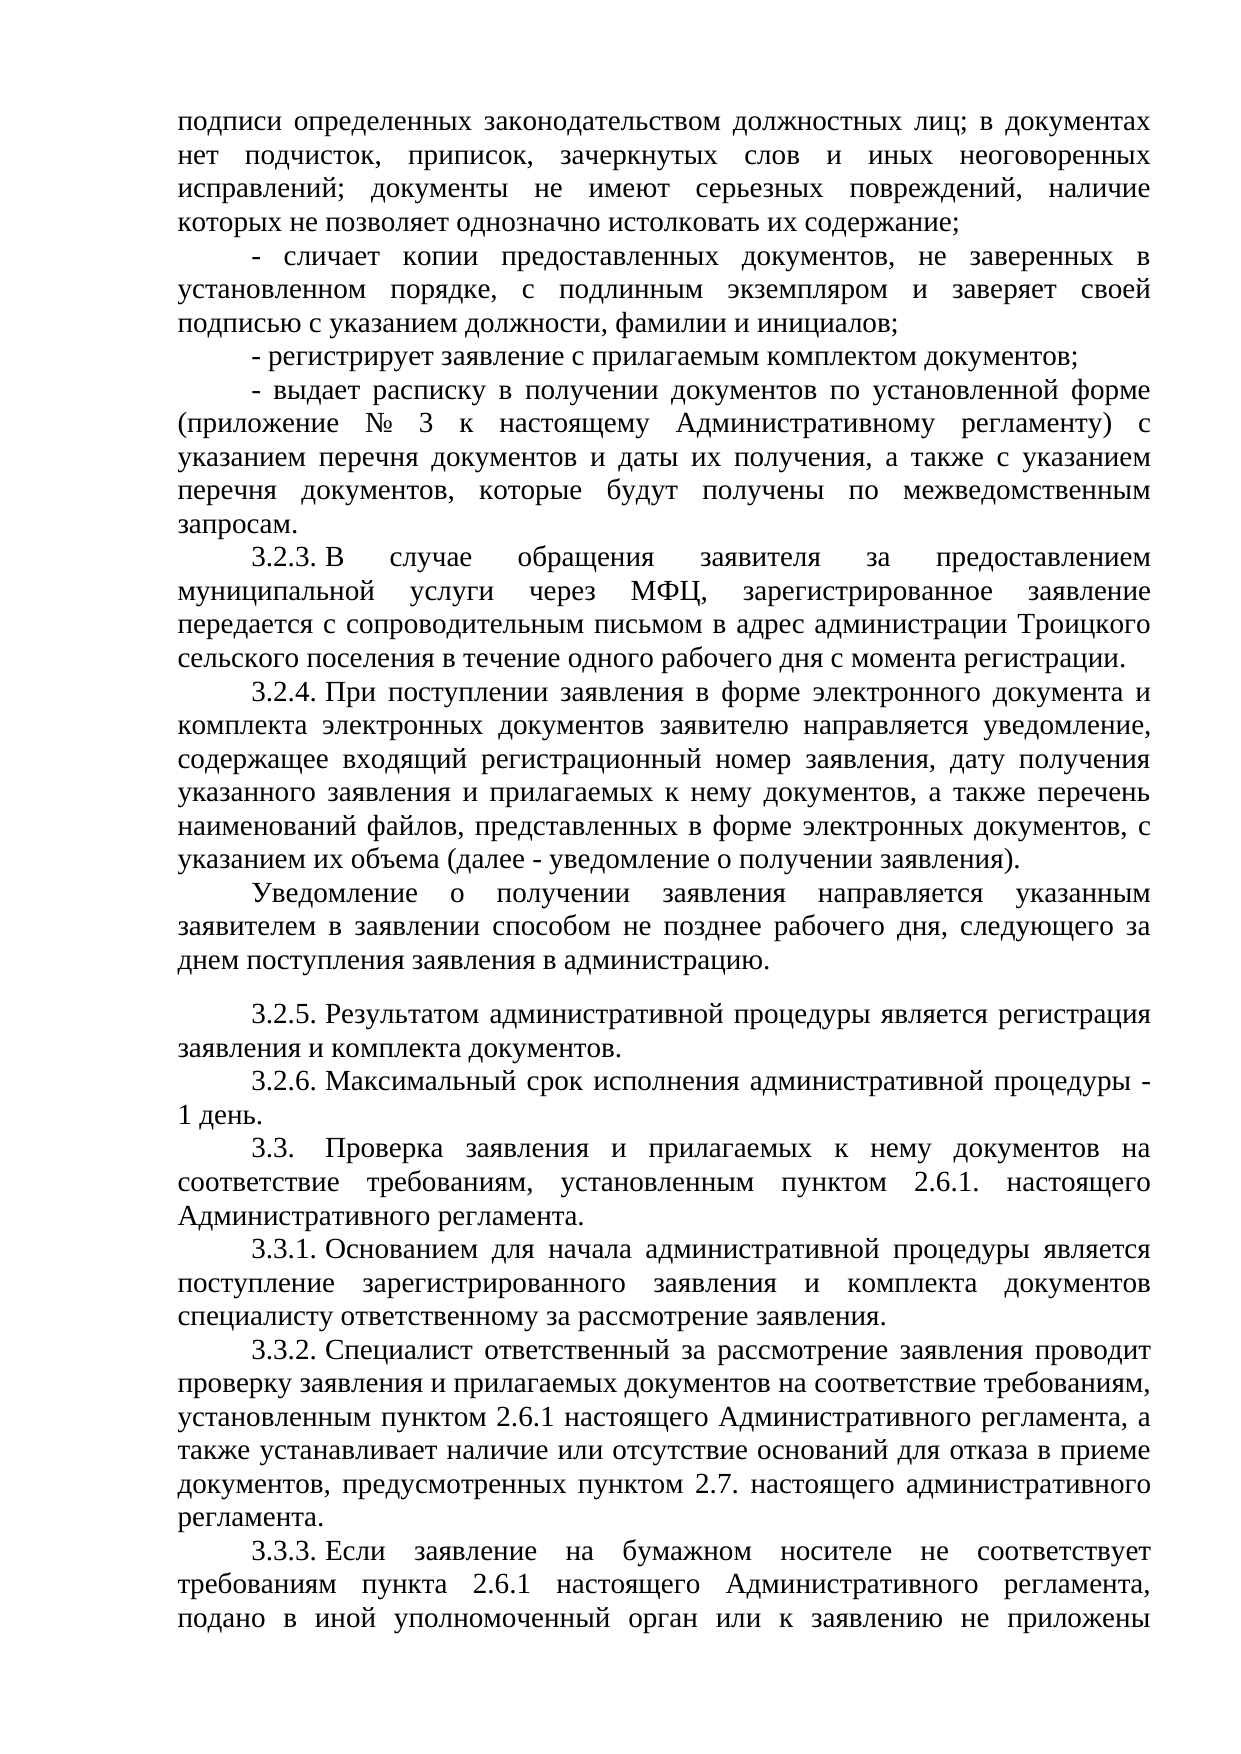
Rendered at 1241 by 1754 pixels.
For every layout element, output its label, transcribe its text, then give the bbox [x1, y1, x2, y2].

list В случае обращения заявителя за предоставлением муниципальной услуги через МФЦ, зарегистрированное заявление передается с сопроводительным письмом в адрес администрации Троицкого сельского поселения в течение одного рабочего дня с момента регистрации. [177, 539, 1152, 674]
text - сличает копии предоставленных документов, не заверенных в установленном порядке, с подлинным экземпляром и заверяет своей подписью с указанием должности, фамилии и инициалов; [177, 238, 1152, 338]
list Специалист ответственный за рассмотрение заявления проводит проверку заявления и прилагаемых документов на соответствие требованиям, установленным пунктом 2.6.1 настоящего Административного регламента, а также устанавливает наличие или отсутствие оснований для отказа в приеме документов, предусмотренных пунктом 2.7. настоящего административного регламента. [177, 1332, 1152, 1533]
list Проверка заявления и прилагаемых к нему документов на соответствие требованиям, установленным пунктом 2.6.1. настоящего Административного регламента. [177, 1131, 1152, 1231]
list Основанием для начала административной процедуры является поступление зарегистрированного заявления и комплекта документов специалисту ответственному за рассмотрение заявления. [177, 1231, 1152, 1332]
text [177, 103, 1152, 238]
list Максимальный срок исполнения административной процедуры - 1 день. [177, 1063, 1152, 1131]
text Уведомление о получении заявления направляется указанным заявителем в заявлении способом не позднее рабочего дня, следующего за днем поступления заявления в администрацию. [177, 875, 1152, 976]
list Результатом административной процедуры является регистрация заявления и комплекта документов. [177, 996, 1152, 1063]
text - выдает расписку в получении документов по установленной форме (приложение № 3 к настоящему Административному регламенту) с указанием перечня документов и даты их получения, а также с указанием перечня документов, которые будут получены по межведомственным запросам. [177, 372, 1152, 539]
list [177, 1533, 1152, 1634]
list При поступлении заявления в форме электронного документа и комплекта электронных документов заявителю направляется уведомление, содержащее входящий регистрационный номер заявления, дату получения указанного заявления и прилагаемых к нему документов, а также перечень наименований файлов, представленных в форме электронных документов, с указанием их объема (далее - уведомление о получении заявления). [177, 674, 1152, 875]
text - регистрирует заявление с прилагаемым комплектом документов; [177, 338, 1152, 372]
